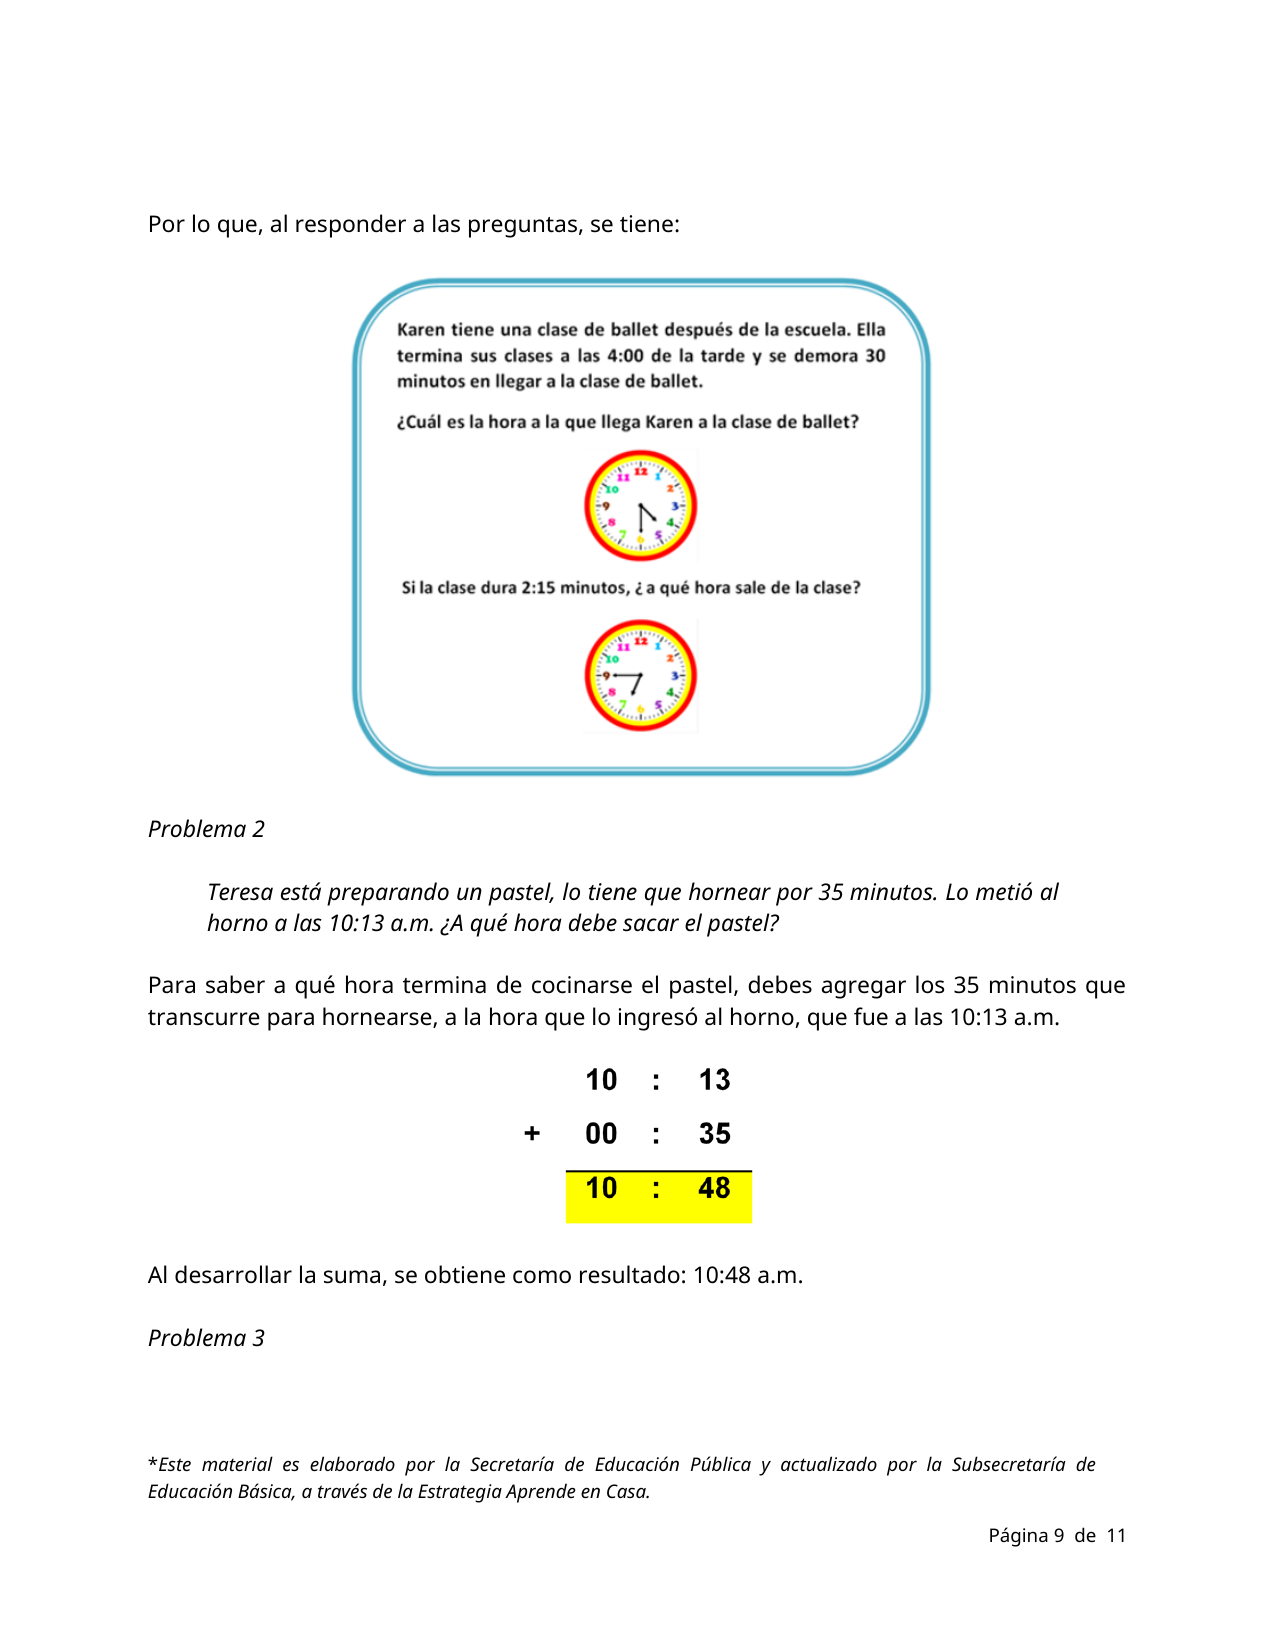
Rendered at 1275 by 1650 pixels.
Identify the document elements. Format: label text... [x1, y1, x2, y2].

text Al desarrollar la suma, se obtiene como resultado: 10:48 a.m. [148, 1259, 1127, 1290]
picture [519, 1063, 756, 1228]
text Para saber a qué hora termina de cocinarse el pastel, debes agregar los 35 minutos que transcurre para hornearse, a la hora que lo ingresó al horno, que fue a las 10:13 a.m. [148, 969, 1127, 1032]
text Por lo que, al responder a las preguntas, se tiene: [148, 208, 1127, 240]
text Teresa está preparando un pastel, lo tiene que hornear por 35 minutos. Lo metió al horno a las 10:13 a.m. ¿A qué hora debe sacar el pastel? [207, 876, 1063, 938]
text Problema 2 [148, 813, 1127, 844]
text Problema 3 [148, 1322, 1127, 1353]
picture [339, 271, 936, 782]
